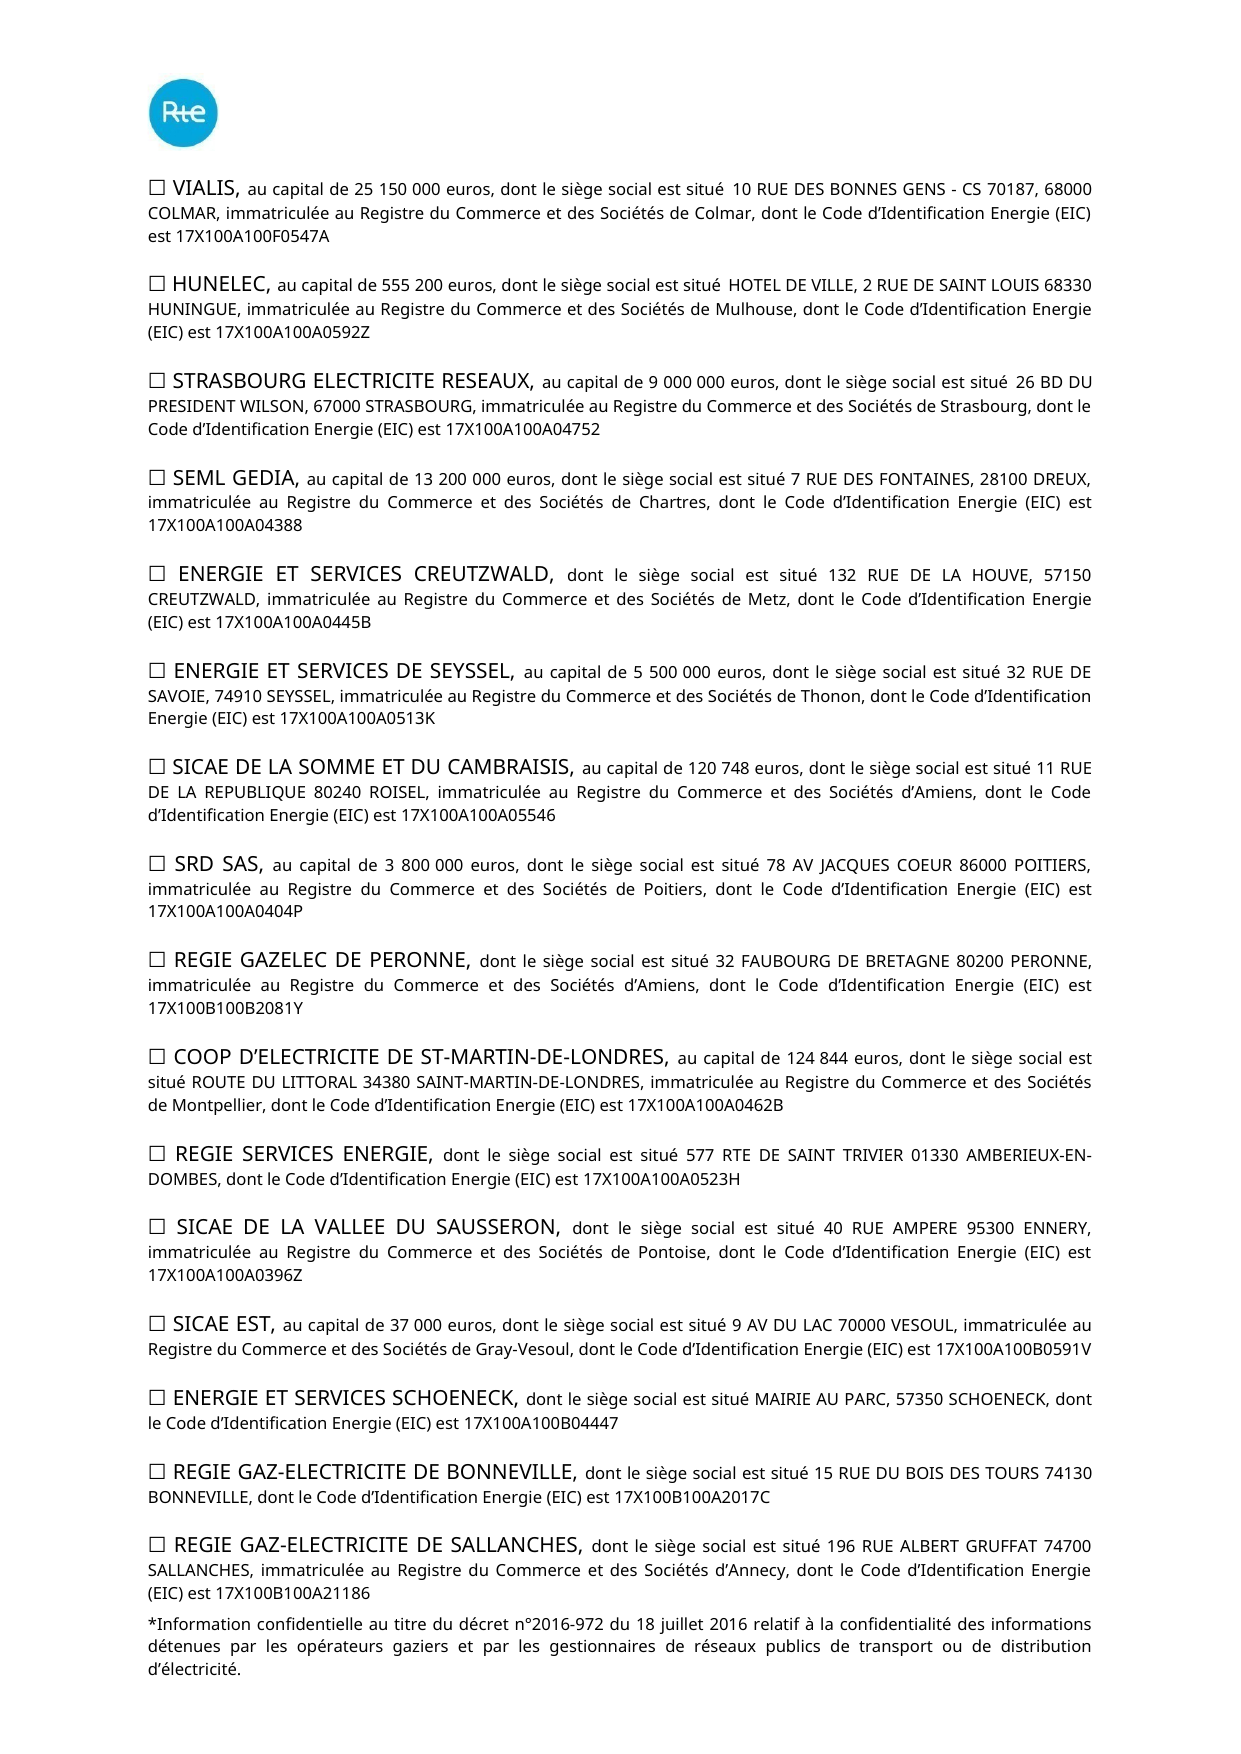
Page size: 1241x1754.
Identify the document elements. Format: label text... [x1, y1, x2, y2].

text VIALIS, au capital de 25 150 000 euros, dont le siège social est situé 10 RUE DES BONNES GENS - CS 70187, 68000 COLMAR, immatriculée au Registre du Commerce et des Sociétés de Colmar, dont le Code d’Identification Energie (EIC) est 17X100A100F0547A [148, 173, 1093, 247]
text ENERGIE ET SERVICES SCHOENECK, dont le siège social est situé MAIRIE AU PARC, 57350 SCHOENECK, dont le Code d’Identification Energie (EIC) est 17X100A100B04447 [148, 1383, 1093, 1434]
text ENERGIE ET SERVICES DE SEYSSEL, au capital de 5 500 000 euros, dont le siège social est situé 32 RUE DE SAVOIE, 74910 SEYSSEL, immatriculée au Registre du Commerce et des Sociétés de Thonon, dont le Code d’Identification Energie (EIC) est 17X100A100A0513K [148, 656, 1093, 730]
text REGIE GAZELEC DE PERONNE, dont le siège social est situé 32 FAUBOURG DE BRETAGNE 80200 PERONNE, immatriculée au Registre du Commerce et des Sociétés d’Amiens, dont le Code d’Identification Energie (EIC) est 17X100B100B2081Y [148, 946, 1093, 1019]
text SRD SAS, au capital de 3 800 000 euros, dont le siège social est situé 78 AV JACQUES COEUR 86000 POITIERS, immatriculée au Registre du Commerce et des Sociétés de Poitiers, dont le Code d’Identification Energie (EIC) est 17X100A100A0404P [148, 849, 1093, 923]
text SICAE EST, au capital de 37 000 euros, dont le siège social est situé 9 AV DU LAC 70000 VESOUL, immatriculée au Registre du Commerce et des Sociétés de Gray-Vesoul, dont le Code d’Identification Energie (EIC) est 17X100A100B0591V [148, 1309, 1093, 1360]
text REGIE GAZ-ELECTRICITE DE BONNEVILLE, dont le siège social est situé 15 RUE DU BOIS DES TOURS 74130 BONNEVILLE, dont le Code d’Identification Energie (EIC) est 17X100B100A2017C [148, 1457, 1093, 1508]
text STRASBOURG ELECTRICITE RESEAUX, au capital de 9 000 000 euros, dont le siège social est situé 26 BD DU PRESIDENT WILSON, 67000 STRASBOURG, immatriculée au Registre du Commerce et des Sociétés de Strasbourg, dont le Code d’Identification Energie (EIC) est 17X100A100A04752 [148, 366, 1093, 440]
text REGIE GAZ-ELECTRICITE DE SALLANCHES, dont le siège social est situé 196 RUE ALBERT GRUFFAT 74700 SALLANCHES, immatriculée au Registre du Commerce et des Sociétés d’Annecy, dont le Code d’Identification Energie (EIC) est 17X100B100A21186 [148, 1531, 1093, 1604]
text HUNELEC, au capital de 555 200 euros, dont le siège social est situé HOTEL DE VILLE, 2 RUE DE SAINT LOUIS 68330 HUNINGUE, immatriculée au Registre du Commerce et des Sociétés de Mulhouse, dont le Code d’Identification Energie (EIC) est 17X100A100A0592Z [148, 269, 1093, 343]
text COOP D’ELECTRICITE DE ST-MARTIN-DE-LONDRES, au capital de 124 844 euros, dont le siège social est situé ROUTE DU LITTORAL 34380 SAINT-MARTIN-DE-LONDRES, immatriculée au Registre du Commerce et des Sociétés de Montpellier, dont le Code d’Identification Energie (EIC) est 17X100A100A0462B [148, 1042, 1093, 1116]
text SICAE DE LA SOMME ET DU CAMBRAISIS, au capital de 120 748 euros, dont le siège social est situé 11 RUE DE LA REPUBLIQUE 80240 ROISEL, immatriculée au Registre du Commerce et des Sociétés d’Amiens, dont le Code d’Identification Energie (EIC) est 17X100A100A05546 [148, 752, 1093, 826]
text REGIE SERVICES ENERGIE, dont le siège social est situé 577 RTE DE SAINT TRIVIER 01330 AMBERIEUX-EN-DOMBES, dont le Code d’Identification Energie (EIC) est 17X100A100A0523H [148, 1139, 1093, 1190]
text ENERGIE ET SERVICES CREUTZWALD, dont le siège social est situé 132 RUE DE LA HOUVE, 57150 CREUTZWALD, immatriculée au Registre du Commerce et des Sociétés de Metz, dont le Code d’Identification Energie (EIC) est 17X100A100A0445B [148, 559, 1093, 633]
picture [147, 73, 220, 151]
text SEML GEDIA, au capital de 13 200 000 euros, dont le siège social est situé 7 RUE DES FONTAINES, 28100 DREUX, immatriculée au Registre du Commerce et des Sociétés de Chartres, dont le Code d’Identification Energie (EIC) est 17X100A100A04388 [148, 463, 1093, 537]
text SICAE DE LA VALLEE DU SAUSSERON, dont le siège social est situé 40 RUE AMPERE 95300 ENNERY, immatriculée au Registre du Commerce et des Sociétés de Pontoise, dont le Code d’Identification Energie (EIC) est 17X100A100A0396Z [148, 1212, 1093, 1286]
